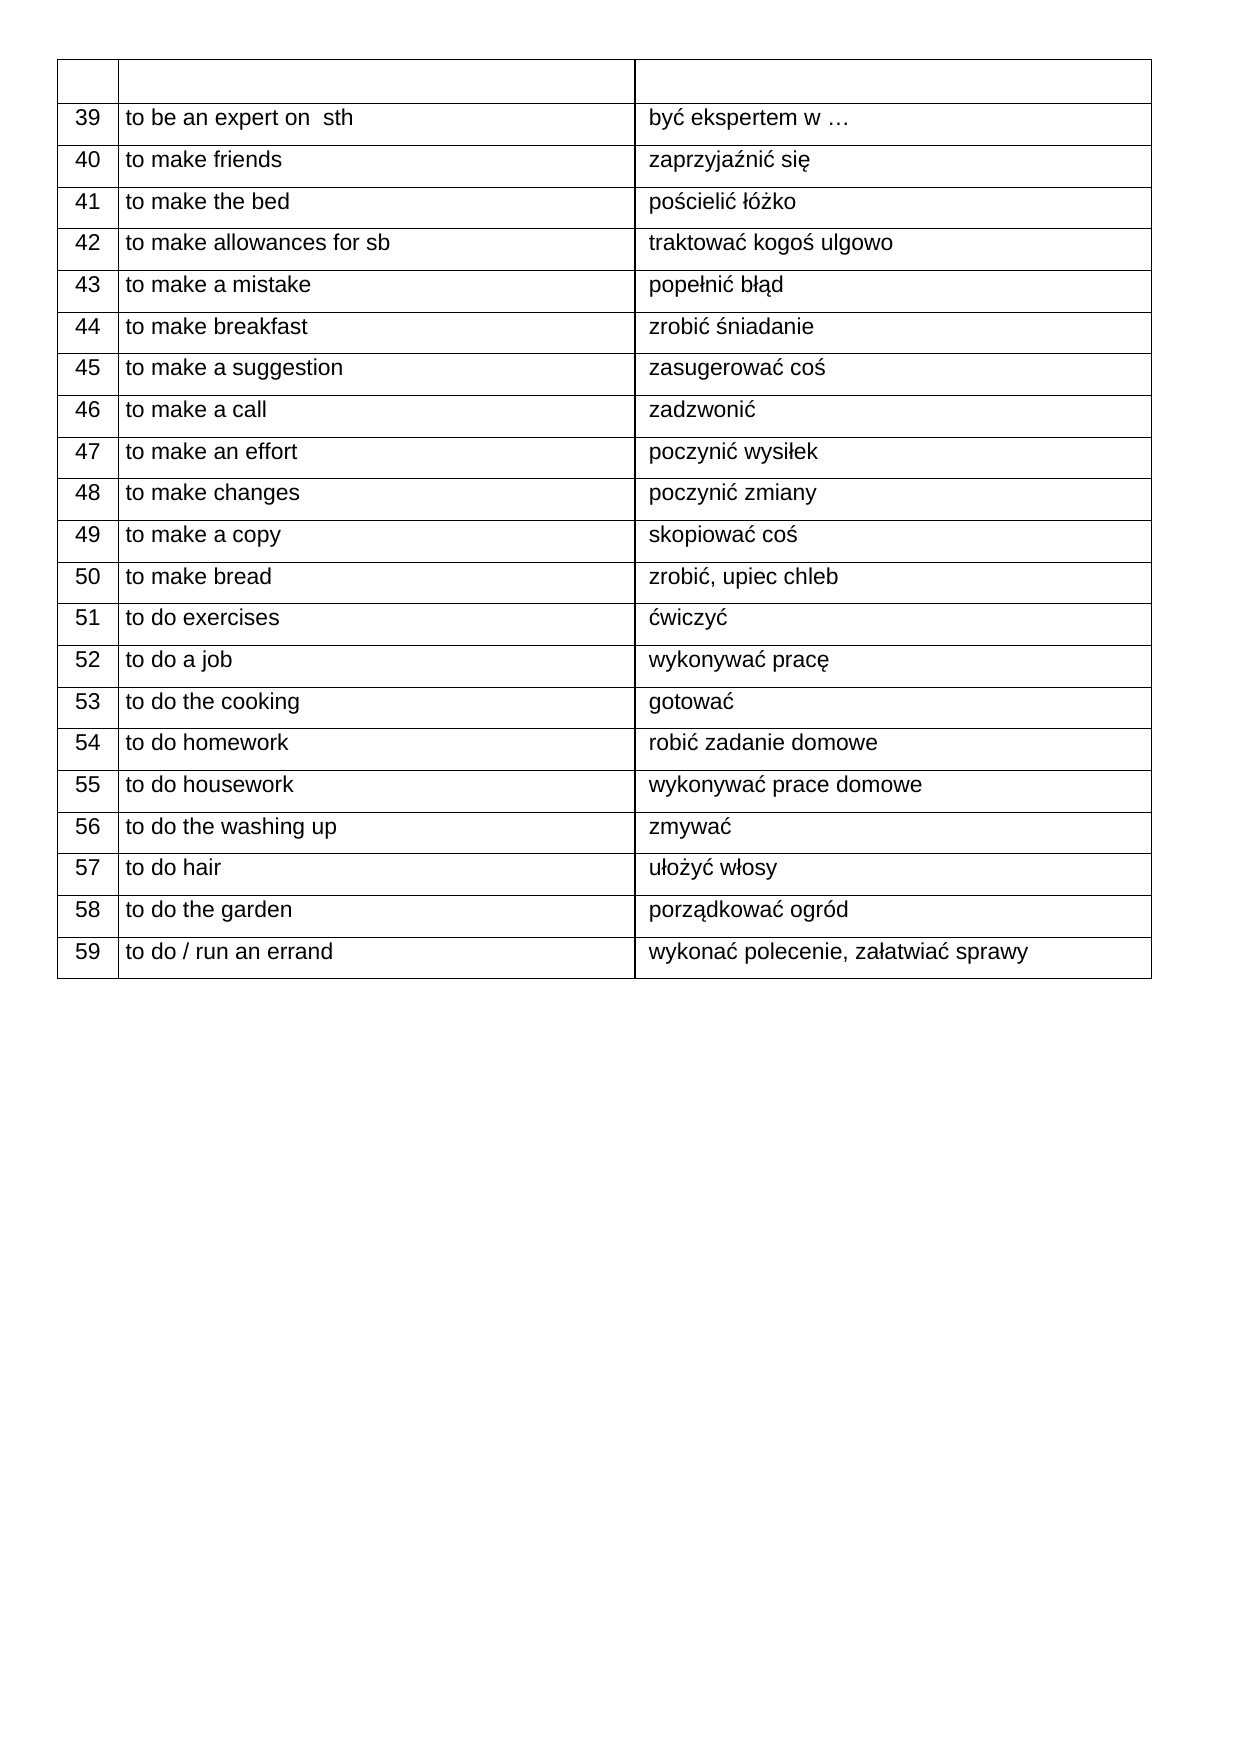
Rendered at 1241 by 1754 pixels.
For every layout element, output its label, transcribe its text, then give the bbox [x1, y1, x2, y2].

table_cell 55 [58, 771, 118, 812]
table_cell 38 [58, 60, 118, 103]
table_cell pościelić łóżko [636, 188, 1151, 228]
table_cell wykonywać pracę [636, 646, 1151, 687]
table_cell to make breakfast [119, 313, 634, 353]
table_cell zmywać [636, 813, 1151, 853]
table_cell skopiować coś [636, 521, 1151, 562]
table_cell to be an expert on sth [119, 104, 634, 145]
table_cell wykonać polecenie, załatwiać sprawy [636, 938, 1151, 978]
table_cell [636, 60, 1151, 103]
table_cell 57 [58, 854, 118, 895]
table_cell 42 [58, 229, 118, 270]
table_cell ćwiczyć [636, 604, 1151, 645]
table_cell to make a mistake [119, 271, 634, 312]
table_cell 48 [58, 479, 118, 520]
table_cell to do the garden [119, 896, 634, 937]
table_cell poczynić zmiany [636, 479, 1151, 520]
table_cell to do the cooking [119, 688, 634, 728]
table_cell to make the bed [119, 188, 634, 228]
table_cell to make an effort [119, 438, 634, 478]
table_cell to make bread [119, 563, 634, 603]
table_cell to do homework [119, 729, 634, 770]
table_cell to make a suggestion [119, 354, 634, 395]
table_cell robić zadanie domowe [636, 729, 1151, 770]
table_cell 53 [58, 688, 118, 728]
table_cell 54 [58, 729, 118, 770]
table_cell 47 [58, 438, 118, 478]
table_cell to make allowances for sb [119, 229, 634, 270]
table_cell 44 [58, 313, 118, 353]
table_cell zaprzyjaźnić się [636, 146, 1151, 187]
table_cell być ekspertem w … [636, 104, 1151, 145]
table_cell 50 [58, 563, 118, 603]
table_cell 59 [58, 938, 118, 978]
table_cell traktować kogoś ulgowo [636, 229, 1151, 270]
table_cell wykonywać prace domowe [636, 771, 1151, 812]
table_cell gotować [636, 688, 1151, 728]
table_cell 40 [58, 146, 118, 187]
table_cell 45 [58, 354, 118, 395]
table_cell 58 [58, 896, 118, 937]
table_cell to make friends [119, 146, 634, 187]
table_cell to do a job [119, 646, 634, 687]
table_cell 56 [58, 813, 118, 853]
table_cell to make changes [119, 479, 634, 520]
table_cell to do hair [119, 854, 634, 895]
table_cell to do exercises [119, 604, 634, 645]
table_cell 39 [58, 104, 118, 145]
table_cell 46 [58, 396, 118, 437]
table_cell to make a call [119, 396, 634, 437]
table_cell 41 [58, 188, 118, 228]
table_cell 51 [58, 604, 118, 645]
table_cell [119, 60, 634, 103]
table_cell popełnić błąd [636, 271, 1151, 312]
table_cell 49 [58, 521, 118, 562]
table_cell to do / run an errand [119, 938, 634, 978]
table_cell to make a copy [119, 521, 634, 562]
table_cell zasugerować coś [636, 354, 1151, 395]
table_cell 43 [58, 271, 118, 312]
table_cell zrobić, upiec chleb [636, 563, 1151, 603]
table_cell poczynić wysiłek [636, 438, 1151, 478]
table_cell porządkować ogród [636, 896, 1151, 937]
table_cell to do the washing up [119, 813, 634, 853]
table_cell 52 [58, 646, 118, 687]
table_cell to do housework [119, 771, 634, 812]
table_cell zrobić śniadanie [636, 313, 1151, 353]
table_cell ułożyć włosy [636, 854, 1151, 895]
table_cell zadzwonić [636, 396, 1151, 437]
